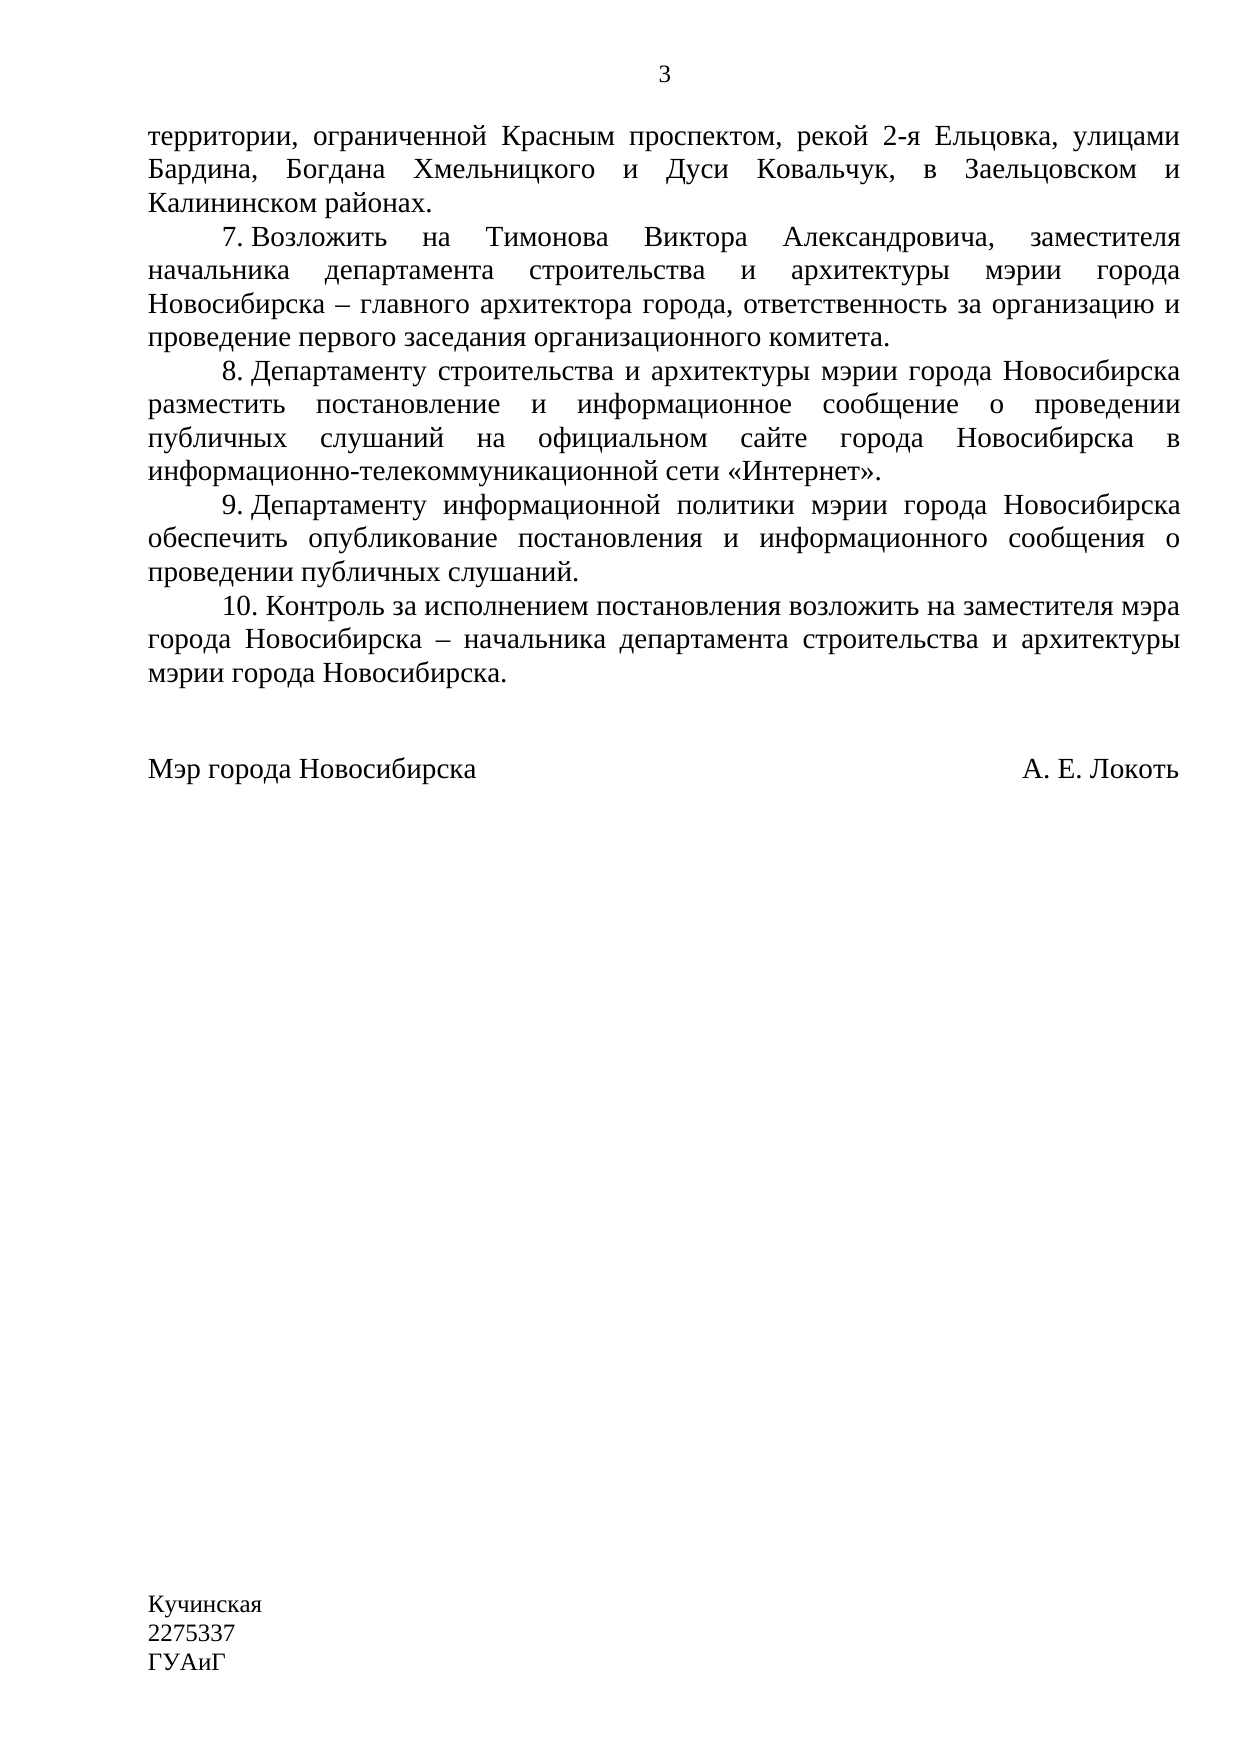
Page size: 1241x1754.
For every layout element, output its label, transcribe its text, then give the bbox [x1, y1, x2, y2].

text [148, 118, 1181, 219]
text 8. Департаменту строительства и архитектуры мэрии города Новосибирска разместить постановление и информационное сообщение о проведении публичных слушаний на официальном сайте города Новосибирска в информационно-телекоммуникационной сети «Интернет». [148, 353, 1181, 487]
text ГУАиГ [148, 1647, 1181, 1676]
table_header Мэр города Новосибирска [133, 688, 856, 784]
text 9. Департаменту информационной политики мэрии города Новосибирска обеспечить опубликование постановления и информационного сообщения о проведении публичных слушаний. [148, 487, 1181, 588]
text Кучинская [148, 1589, 1181, 1618]
text 10. Контроль за исполнением постановления возложить на заместителя мэра города Новосибирска – начальника департамента строительства и архитектуры мэрии города Новосибирска. [148, 588, 1181, 688]
table_header А. Е. Локоть [856, 688, 1196, 784]
text 2275337 [148, 1618, 1181, 1647]
text 7. Возложить на Тимонова Виктора Александровича, заместителя начальника департамента строительства и архитектуры мэрии города Новосибирска – главного архитектора города, ответственность за организацию и проведение первого заседания организационного комитета. [148, 219, 1181, 353]
